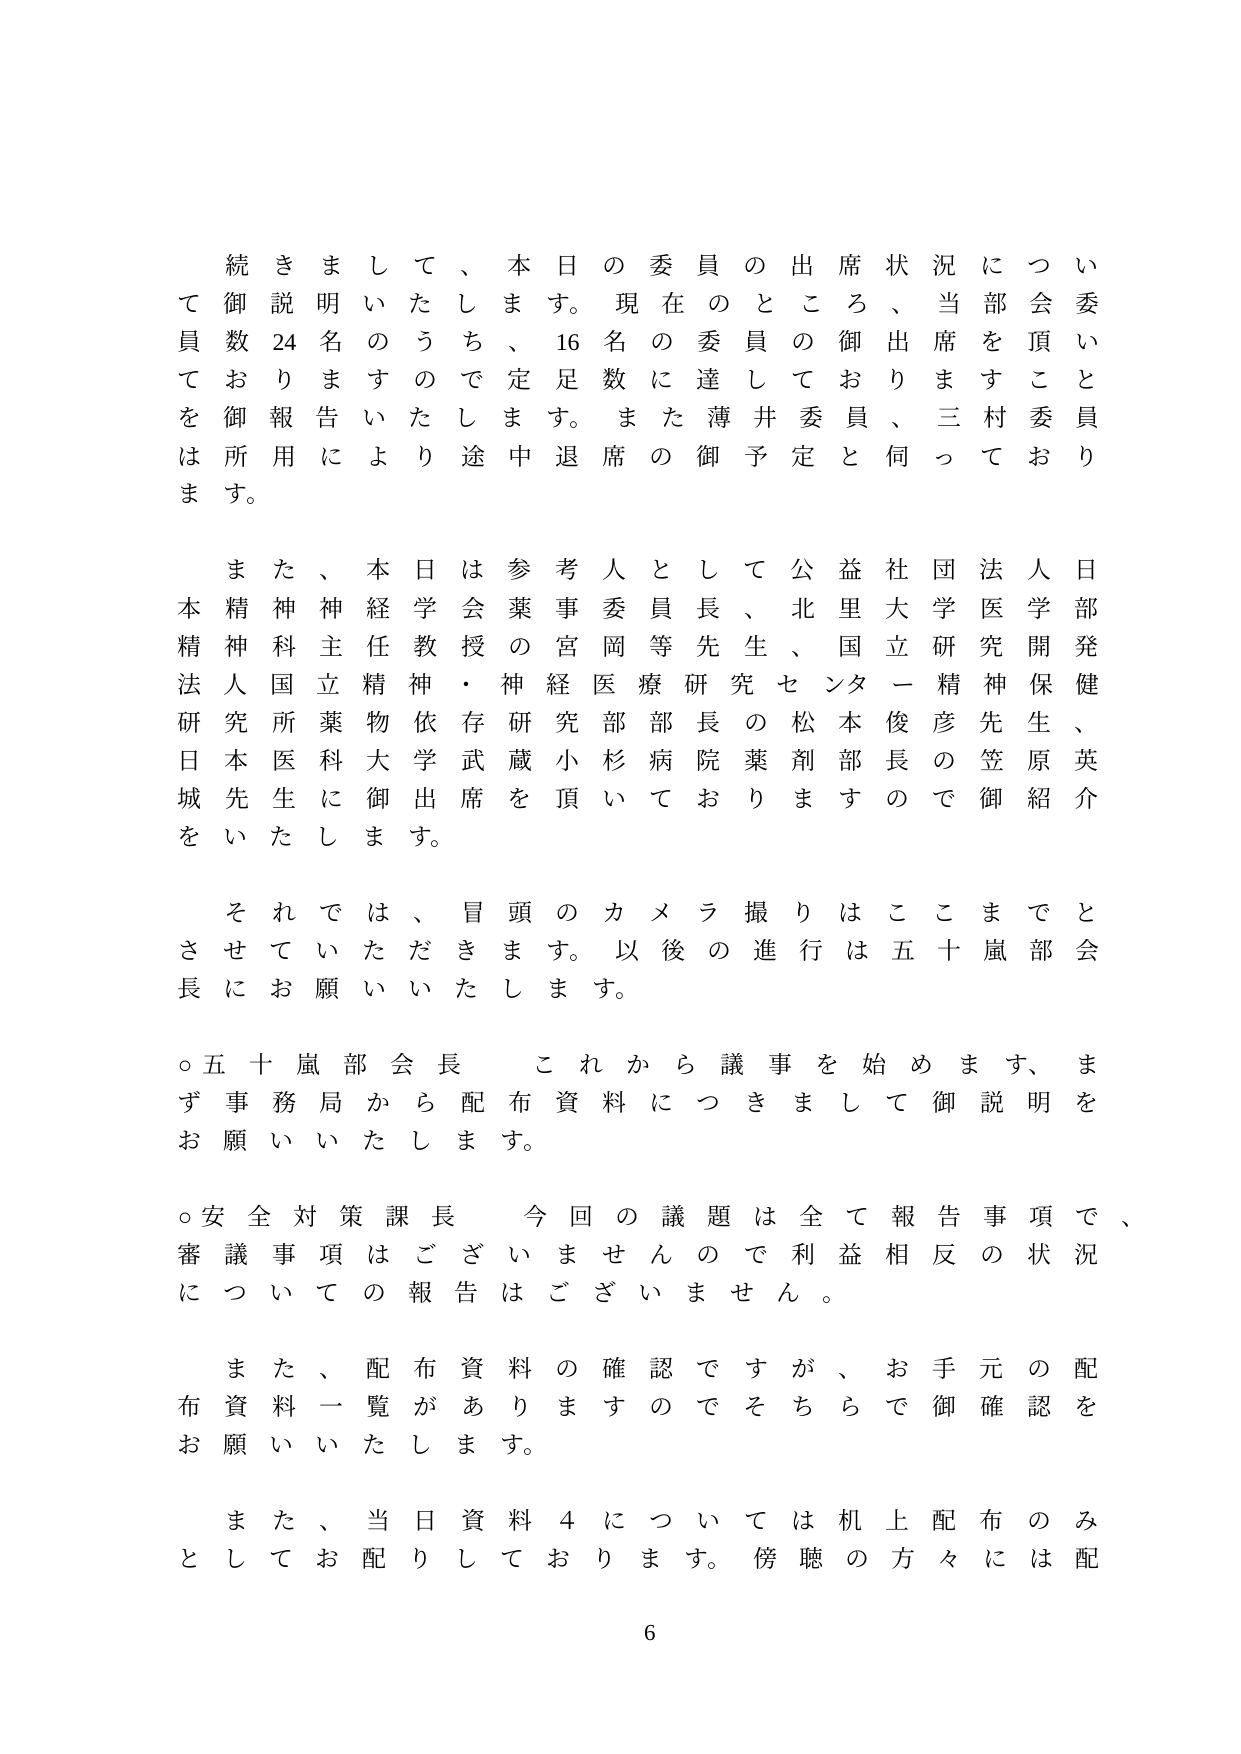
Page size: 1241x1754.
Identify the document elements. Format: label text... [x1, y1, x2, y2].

text また、本日は参考人として公益社団法人日本精神神経学会薬事委員長、北里大学医学部精神科主任教授の宮岡等先生、国立研究開発法人国立精神・神経医療研究センター精神保健研究所薬物依存研究部部長の松本俊彦先生、日本医科大学武蔵小杉病院薬剤部長の笠原英城先生に御出席を頂いておりますので御紹介をいたします。 [178, 549, 1122, 854]
text ○安全対策課長 今回の議題は全て報告事項で、審議事項はございませんので利益相反の状況についての報告はございません。 [178, 1196, 1122, 1310]
text ○五十嵐部会長 これから議事を始めます、まず事務局から配布資料につきまして御説明をお願いいたします。 [178, 1044, 1122, 1158]
text それでは、冒頭のカメラ撮りはここまでとさせていただきます。以後の進行は五十嵐部会長にお願いいたします。 [178, 892, 1122, 1006]
text また、配布資料の確認ですが、お手元の配布資料一覧がありますのでそちらで御確認をお願いいたします。 [178, 1348, 1122, 1462]
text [178, 1500, 1122, 1576]
text 続きまして、本日の委員の出席状況について御説明いたします。現在のところ、当部会委員数24名のうち、16名の委員の御出席を頂いておりますので定足数に達しておりますことを御報告いたします。また薄井委員、三村委員は所用により途中退席の御予定と伺っております。 [178, 245, 1122, 512]
